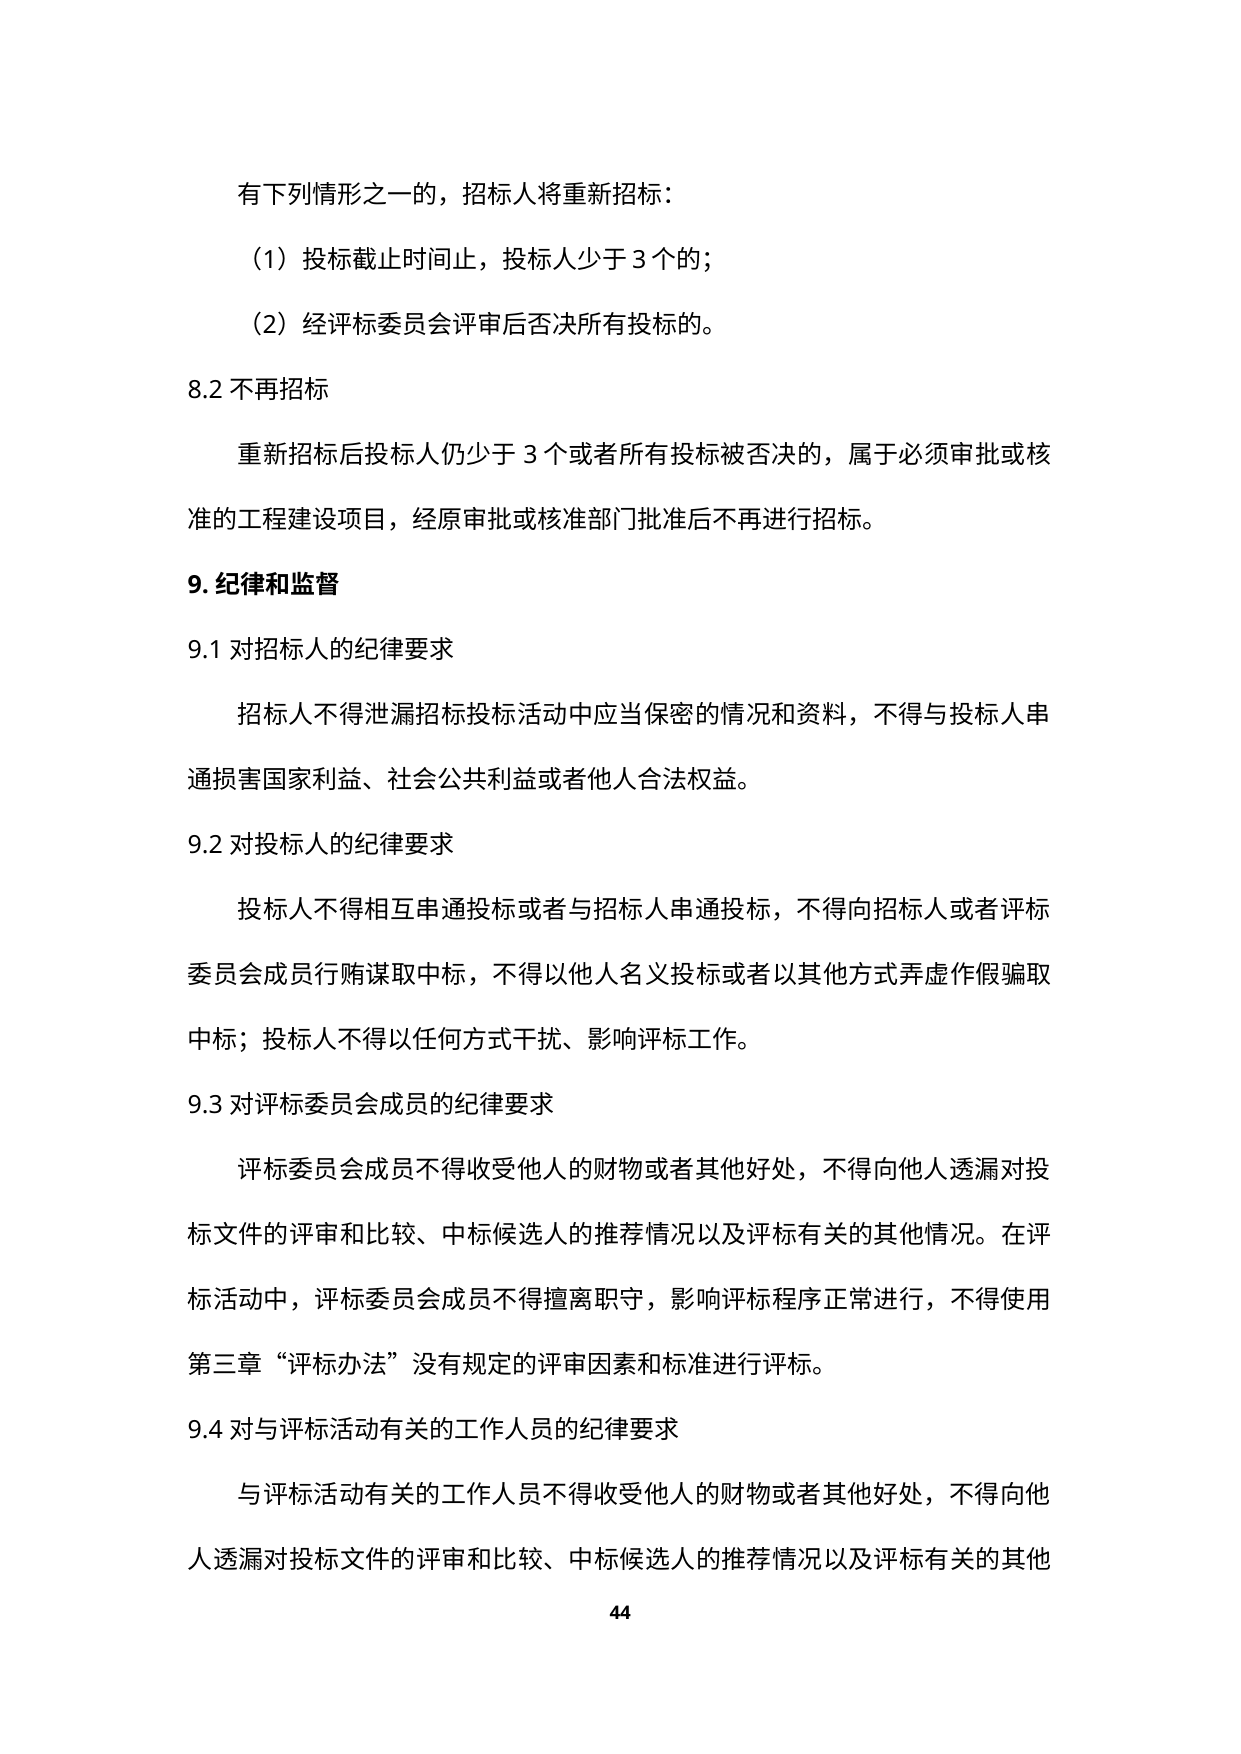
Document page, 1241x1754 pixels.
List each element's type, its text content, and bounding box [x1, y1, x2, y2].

text 8.2 不再招标 [187, 355, 1053, 420]
text 评标委员会成员不得收受他人的财物或者其他好处，不得向他人透漏对投标文件的评审和比较、中标候选人的推荐情况以及评标有关的其他情况。在评标活动中，评标委员会成员不得擅离职守，影响评标程序正常进行，不得使用第三章“评标办法”没有规定的评审因素和标准进行评标。 [187, 1135, 1053, 1395]
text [187, 1460, 1053, 1590]
text 9.4 对与评标活动有关的工作人员的纪律要求 [187, 1395, 1053, 1460]
text 9. 纪律和监督 [187, 550, 1053, 615]
text 投标人不得相互串通投标或者与招标人串通投标，不得向招标人或者评标委员会成员行贿谋取中标，不得以他人名义投标或者以其他方式弄虚作假骗取中标；投标人不得以任何方式干扰、影响评标工作。 [187, 875, 1053, 1070]
text （2）经评标委员会评审后否决所有投标的。 [187, 290, 1053, 355]
text 9.2 对投标人的纪律要求 [187, 810, 1053, 875]
text 9.1 对招标人的纪律要求 [187, 615, 1053, 680]
text 有下列情形之一的，招标人将重新招标： [187, 160, 1053, 225]
text 9.3 对评标委员会成员的纪律要求 [187, 1070, 1053, 1135]
text 重新招标后投标人仍少于3个或者所有投标被否决的，属于必须审批或核准的工程建设项目，经原审批或核准部门批准后不再进行招标。 [187, 420, 1053, 550]
text 招标人不得泄漏招标投标活动中应当保密的情况和资料，不得与投标人串通损害国家利益、社会公共利益或者他人合法权益。 [187, 680, 1053, 810]
text （1）投标截止时间止，投标人少于3个的； [187, 225, 1053, 290]
